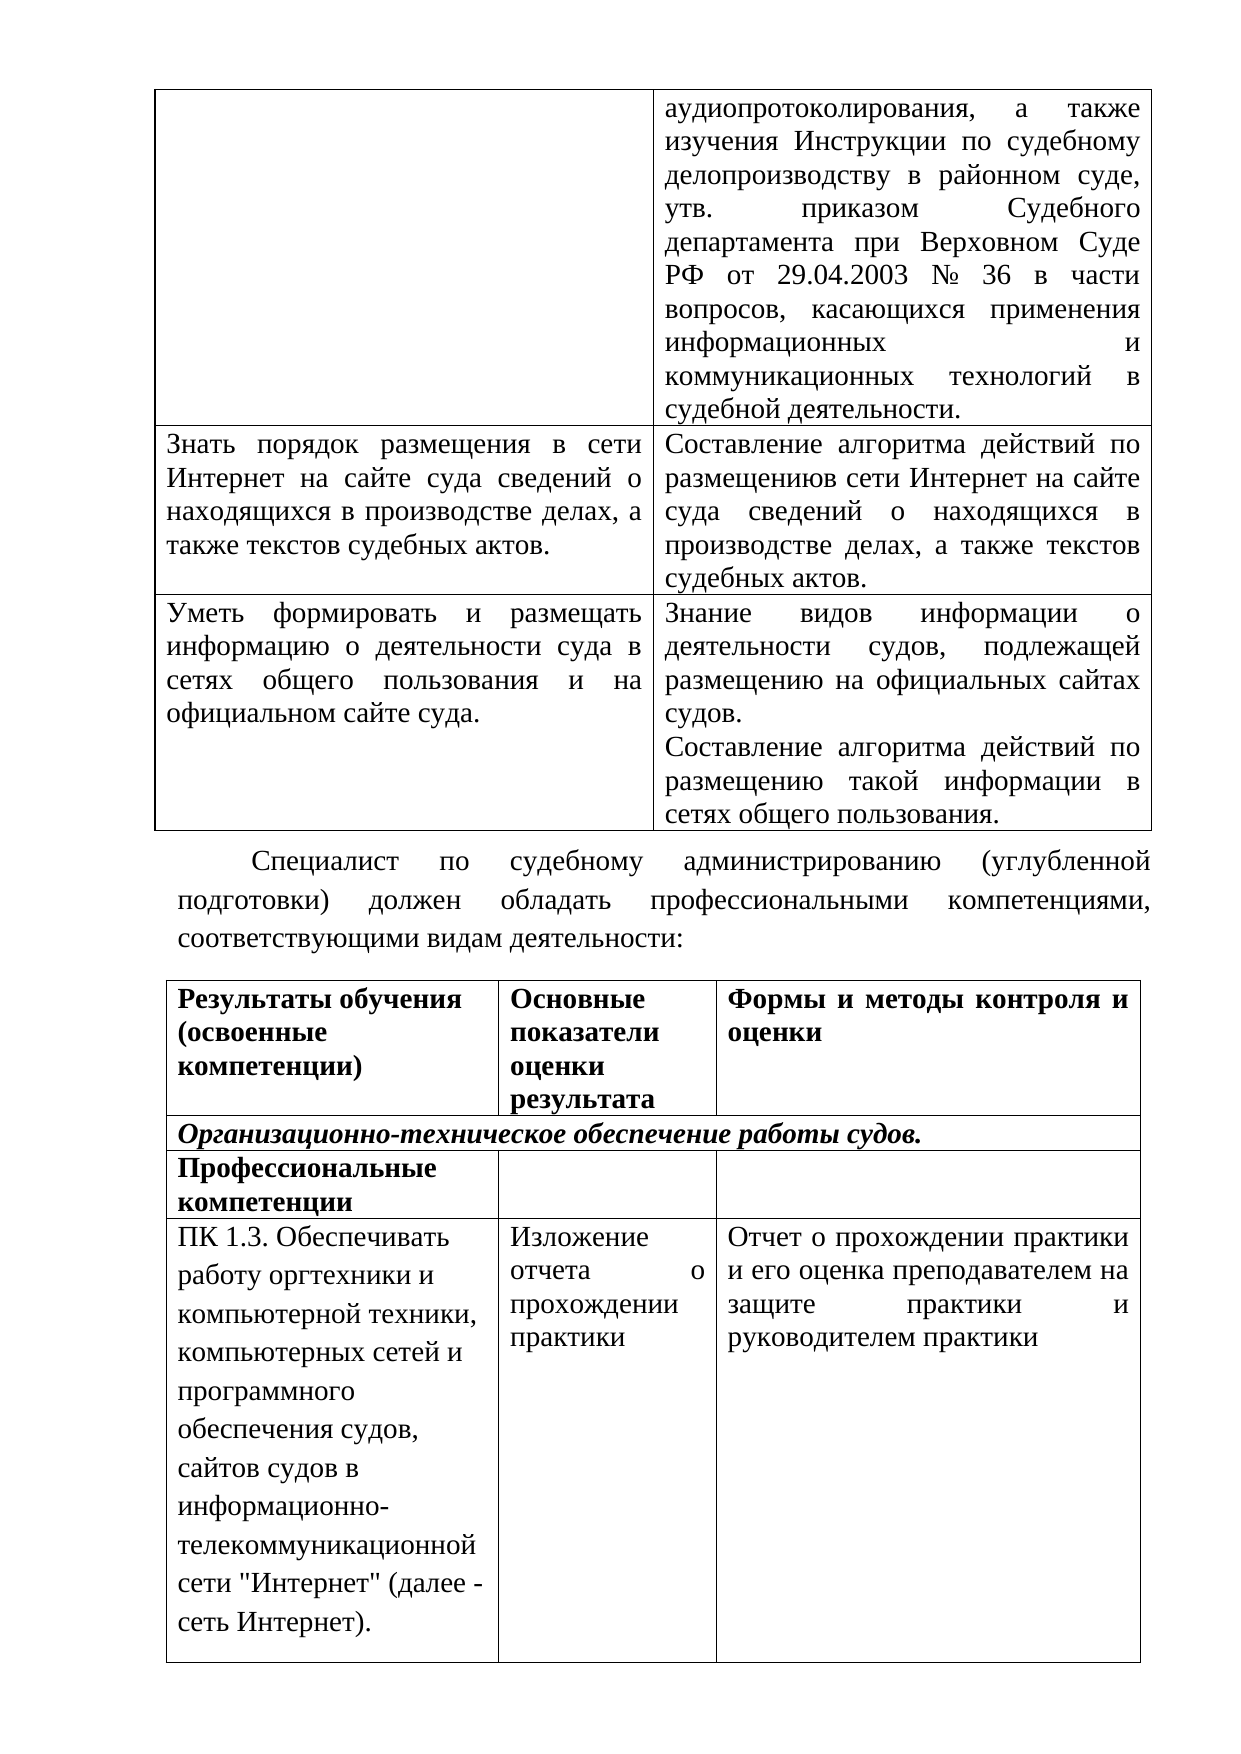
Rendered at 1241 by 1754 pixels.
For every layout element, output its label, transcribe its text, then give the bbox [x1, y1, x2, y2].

table_cell Знание видов информации о деятельности судов, подлежащей размещению на официальных сайтах судов. Составление алгоритма действий по размещению такой информации в сетях общего пользования. [654, 595, 1151, 830]
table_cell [654, 90, 1151, 425]
table_cell Составление алгоритма действий по размещениюв сети Интернет на сайте суда сведений о находящихся в производстве делах, а также текстов судебных актов. [654, 426, 1151, 594]
table_cell [717, 1151, 1140, 1218]
table_cell Отчет о прохождении практики и его оценка преподавателем на защите практики и руководителем практики [717, 1219, 1140, 1662]
table_cell Изложение отчета о прохождении практики [499, 1219, 716, 1662]
table_header Основные показатели оценки результата [499, 981, 716, 1115]
table_cell Организационно-техническое обеспечение работы судов. [167, 1116, 1140, 1149]
table_cell Профессиональные компетенции [167, 1151, 498, 1218]
table_cell Уметь формировать и размещать информацию о деятельности суда в сетях общего пользования и на официальном сайте суда. [156, 595, 653, 830]
table_cell Знать порядок размещения в сети Интернет на сайте суда сведений о находящихся в производстве делах, а также текстов судебных актов. [156, 426, 653, 594]
text Специалист по судебному администрированию (углубленной подготовки) должен обладать профессиональными компетенциями, соответствующими видам деятельности: [177, 843, 1152, 954]
table_header Формы и методы контроля и оценки [717, 981, 1140, 1115]
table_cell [156, 90, 653, 425]
table_cell [499, 1151, 716, 1218]
table_header Результаты обучения (освоенные компетенции) [167, 981, 498, 1115]
